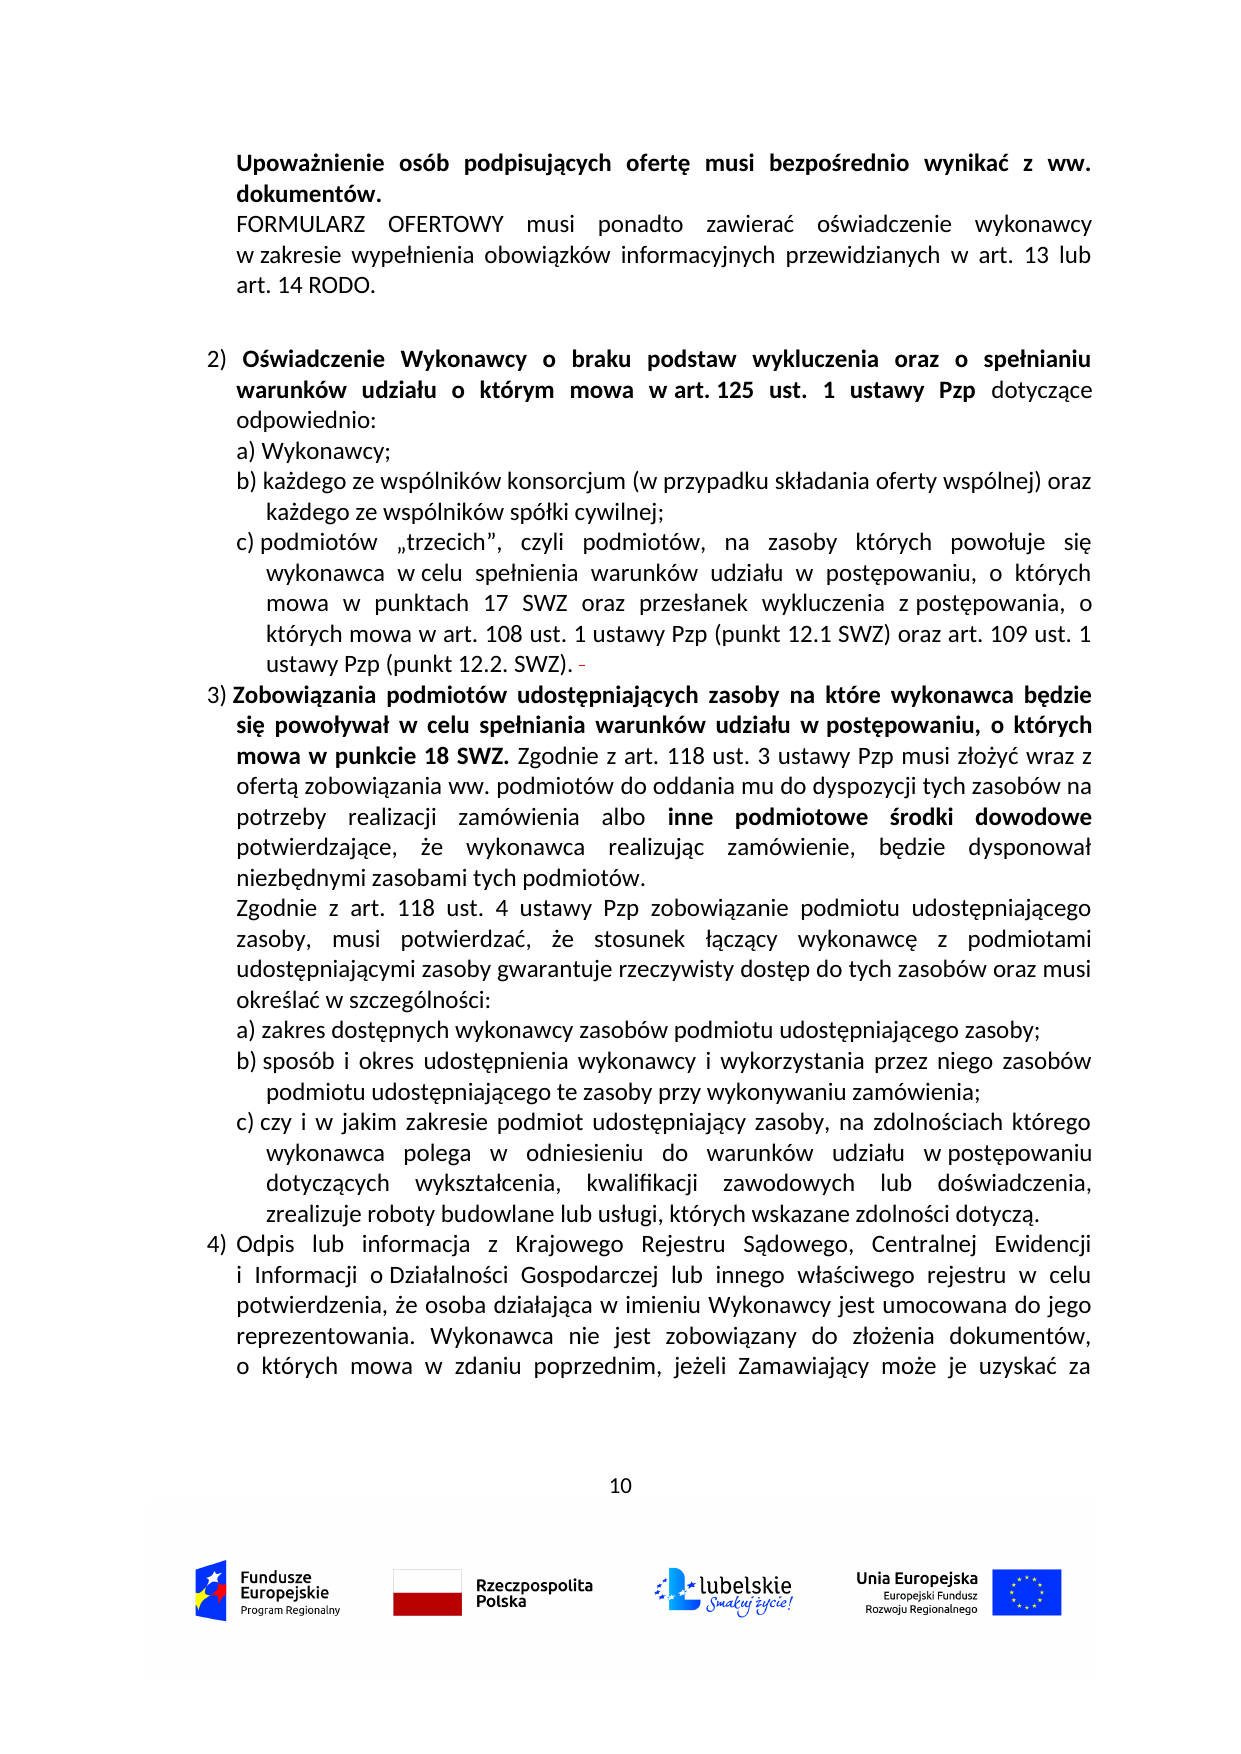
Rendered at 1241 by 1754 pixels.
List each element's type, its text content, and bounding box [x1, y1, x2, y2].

text b) każdego ze wspólników konsorcjum (w przypadku składania oferty wspólnej) oraz każdego ze wspólników spółki cywilnej; [236, 465, 1093, 526]
text Zgodnie z art. 118 ust. 4 ustawy Pzp zobowiązanie podmiotu udostępniającego zasoby, musi potwierdzać, że stosunek łączący wykonawcę z podmiotami udostępniającymi zasoby gwarantuje rzeczywisty dostęp do tych zasobów oraz musi określać w szczególności: [236, 893, 1093, 1015]
text c) czy i w jakim zakresie podmiot udostępniający zasoby, na zdolnościach którego wykonawca polega w odniesieniu do warunków udziału w postępowaniu dotyczących wykształcenia, kwalifikacji zawodowych lub doświadczenia, zrealizuje roboty budowlane lub usługi, których wskazane zdolności dotyczą. [236, 1106, 1093, 1228]
text b) sposób i okres udostępnienia wykonawcy i wykorzystania przez niego zasobów podmiotu udostępniającego te zasoby przy wykonywaniu zamówienia; [236, 1045, 1093, 1106]
text a) Wykonawcy; [236, 435, 1093, 465]
text 3) Zobowiązania podmiotów udostępniających zasoby na które wykonawca będzie się powoływał w celu spełniania warunków udziału w postępowaniu, o których mowa w punkcie 18 SWZ. Zgodnie z art. 118 ust. 3 ustawy Pzp musi złożyć wraz z ofertą zobowiązania ww. podmiotów do oddania mu do dyspozycji tych zasobów na potrzeby realizacji zamówienia albo inne podmiotowe środki dowodowe potwierdzające, że wykonawca realizując zamówienie, będzie dysponował niezbędnymi zasobami tych podmiotów. [207, 679, 1093, 893]
text Upoważnienie osób podpisujących ofertę musi bezpośrednio wynikać z ww. dokumentów. [236, 148, 1093, 209]
text c) podmiotów „trzecich”, czyli podmiotów, na zasoby których powołuje się wykonawca w celu spełnienia warunków udziału w postępowaniu, o których mowa w punktach 17 SWZ oraz przesłanek wykluczenia z postępowania, o których mowa w art. 108 ust. 1 ustawy Pzp (punkt 12.1 SWZ) oraz art. 109 ust. 1 ustawy Pzp (punkt 12.2. SWZ). [236, 526, 1093, 679]
text FORMULARZ OFERTOWY musi ponadto zawierać oświadczenie wykonawcy w zakresie wypełnienia obowiązków informacyjnych przewidzianych w art. 13 lub art. 14 RODO. [236, 209, 1093, 300]
picture [147, 1499, 1093, 1681]
text a) zakres dostępnych wykonawcy zasobów podmiotu udostępniającego zasoby; [236, 1015, 1093, 1045]
text 2) Oświadczenie Wykonawcy o braku podstaw wykluczenia oraz o spełnianiu warunków udziału o którym mowa w art. 125 ust. 1 ustawy Pzp dotyczące odpowiednio: [207, 343, 1093, 435]
